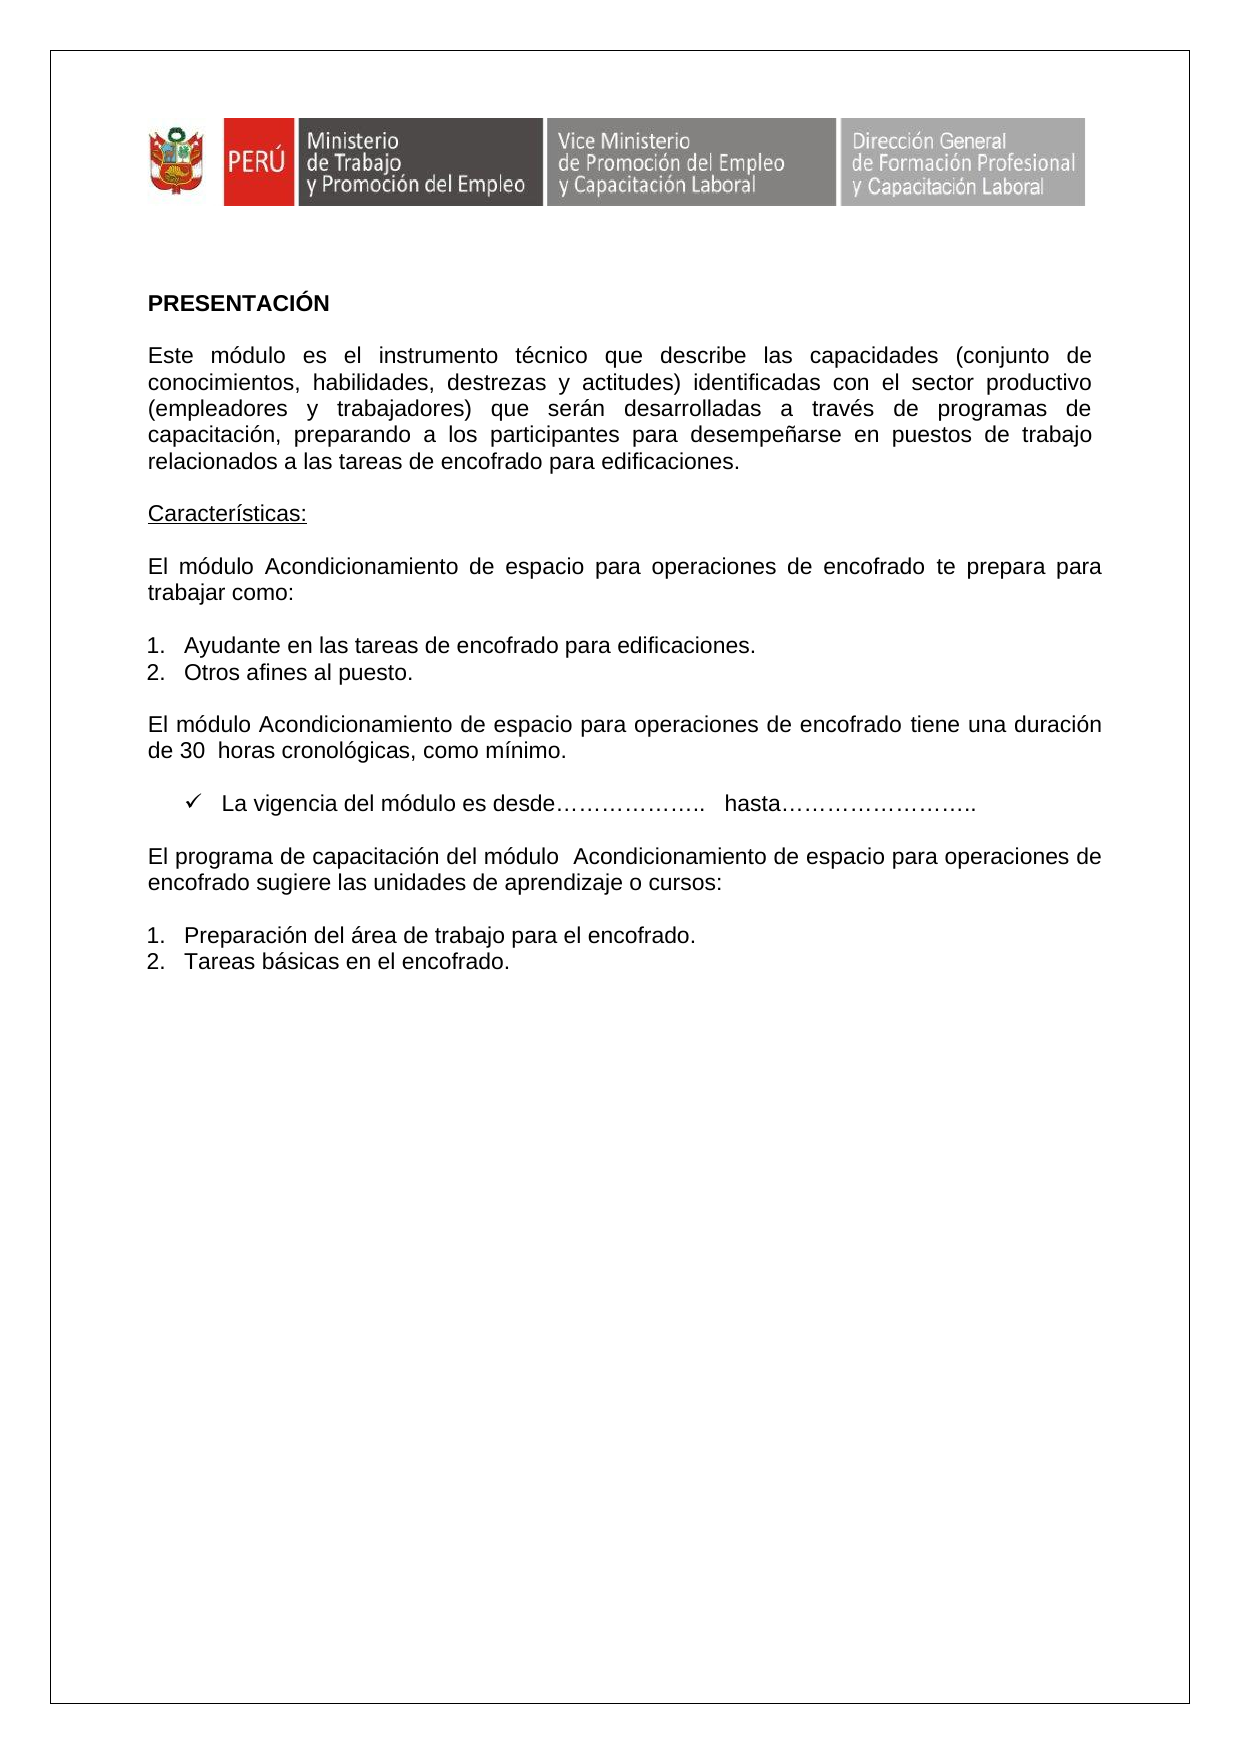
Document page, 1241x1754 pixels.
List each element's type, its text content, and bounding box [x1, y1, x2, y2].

text PRESENTACIÓN [148, 289, 1093, 316]
list La vigencia del módulo es desde……………….. hasta…………………….. [184, 790, 1102, 817]
text El programa de capacitación del módulo Acondicionamiento de espacio para operaciones de encofrado sugiere las unidades de aprendizaje o cursos: [148, 843, 1102, 896]
text Características: [148, 500, 1102, 527]
text El módulo Acondicionamiento de espacio para operaciones de encofrado te prepara para trabajar como: [148, 553, 1102, 606]
picture [147, 118, 1085, 206]
list Tareas básicas en el encofrado. [146, 948, 1102, 975]
text Este módulo es el instrumento técnico que describe las capacidades (conjunto de conocimientos, habilidades, destrezas y actitudes) identificadas con el sector productivo (empleadores y trabajadores) que serán desarrolladas a través de programas de capacitación, preparando a los participantes para desempeñarse en puestos de trabajo relacionados a las tareas de encofrado para edificaciones. [148, 342, 1093, 474]
text El módulo Acondicionamiento de espacio para operaciones de encofrado tiene una duración de 30 horas cronológicas, como mínimo. [148, 711, 1102, 764]
list Ayudante en las tareas de encofrado para edificaciones. [146, 632, 1083, 658]
list Preparación del área de trabajo para el encofrado. [146, 922, 1102, 948]
list Otros afines al puesto. [146, 658, 1083, 685]
